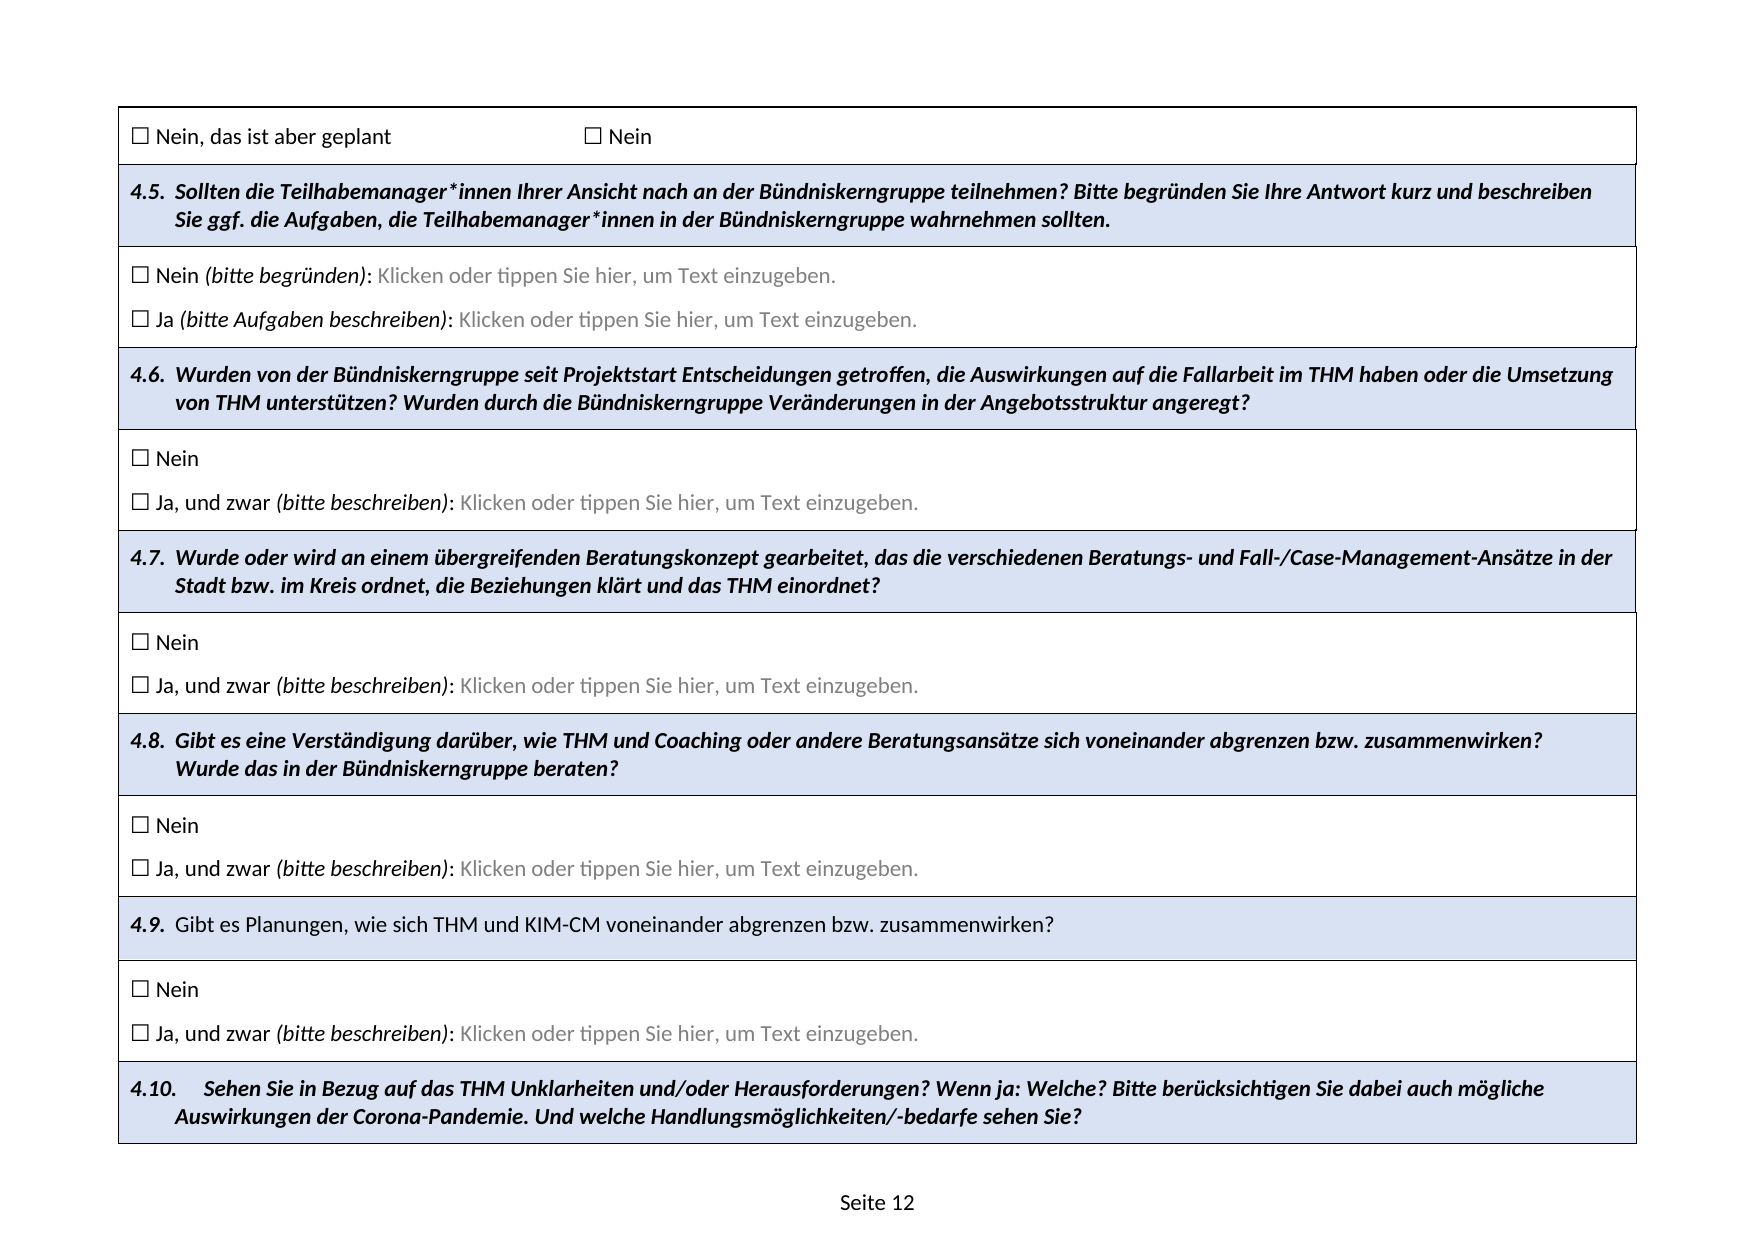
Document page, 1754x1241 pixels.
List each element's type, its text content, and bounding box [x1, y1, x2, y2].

table_cell Nein Ja, und zwar (bitte beschreiben): [119, 961, 1636, 1061]
table_cell Gibt es eine Verständigung darüber, wie THM und Coaching oder andere Beratungsansätze sich voneinander abgrenzen bzw. zusammenwirken? Wurde das in der Bündniskerngruppe beraten? [119, 714, 1636, 795]
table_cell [119, 108, 1636, 164]
table_cell Nein Ja, und zwar (bitte beschreiben): [119, 796, 1636, 896]
table_cell Sehen Sie in Bezug auf das THM Unklarheiten und/oder Herausforderungen? Wenn ja: Welche? Bitte berücksichtigen Sie dabei auch mögliche Auswirkungen der Corona-Pandemie. Und welche Handlungsmöglichkeiten/-bedarfe sehen Sie? [119, 1062, 1636, 1143]
table_cell Nein (bitte begründen): Ja (bitte Aufgaben beschreiben): [119, 247, 1636, 347]
table_cell [119, 897, 1636, 959]
table_cell Wurde oder wird an einem übergreifenden Beratungskonzept gearbeitet, das die verschiedenen Beratungs- und Fall-/Case-Management-Ansätze in der Stadt bzw. im Kreis ordnet, die Beziehungen klärt und das THM einordnet? [119, 531, 1635, 612]
table_cell Nein Ja, und zwar (bitte beschreiben): [119, 430, 1636, 530]
table_cell Sollten die Teilhabemanager*innen Ihrer Ansicht nach an der Bündniskerngruppe teilnehmen? Bitte begründen Sie Ihre Antwort kurz und beschreiben Sie ggf. die Aufgaben, die Teilhabemanager*innen in der Bündniskerngruppe wahrnehmen sollten. [119, 165, 1635, 246]
table_cell Wurden von der Bündniskerngruppe seit Projektstart Entscheidungen getroffen, die Auswirkungen auf die Fallarbeit im THM haben oder die Umsetzung von THM unterstützen? Wurden durch die Bündniskerngruppe Veränderungen in der Angebotsstruktur angeregt? [119, 348, 1635, 429]
table_cell Nein Ja, und zwar (bitte beschreiben): [119, 613, 1636, 713]
